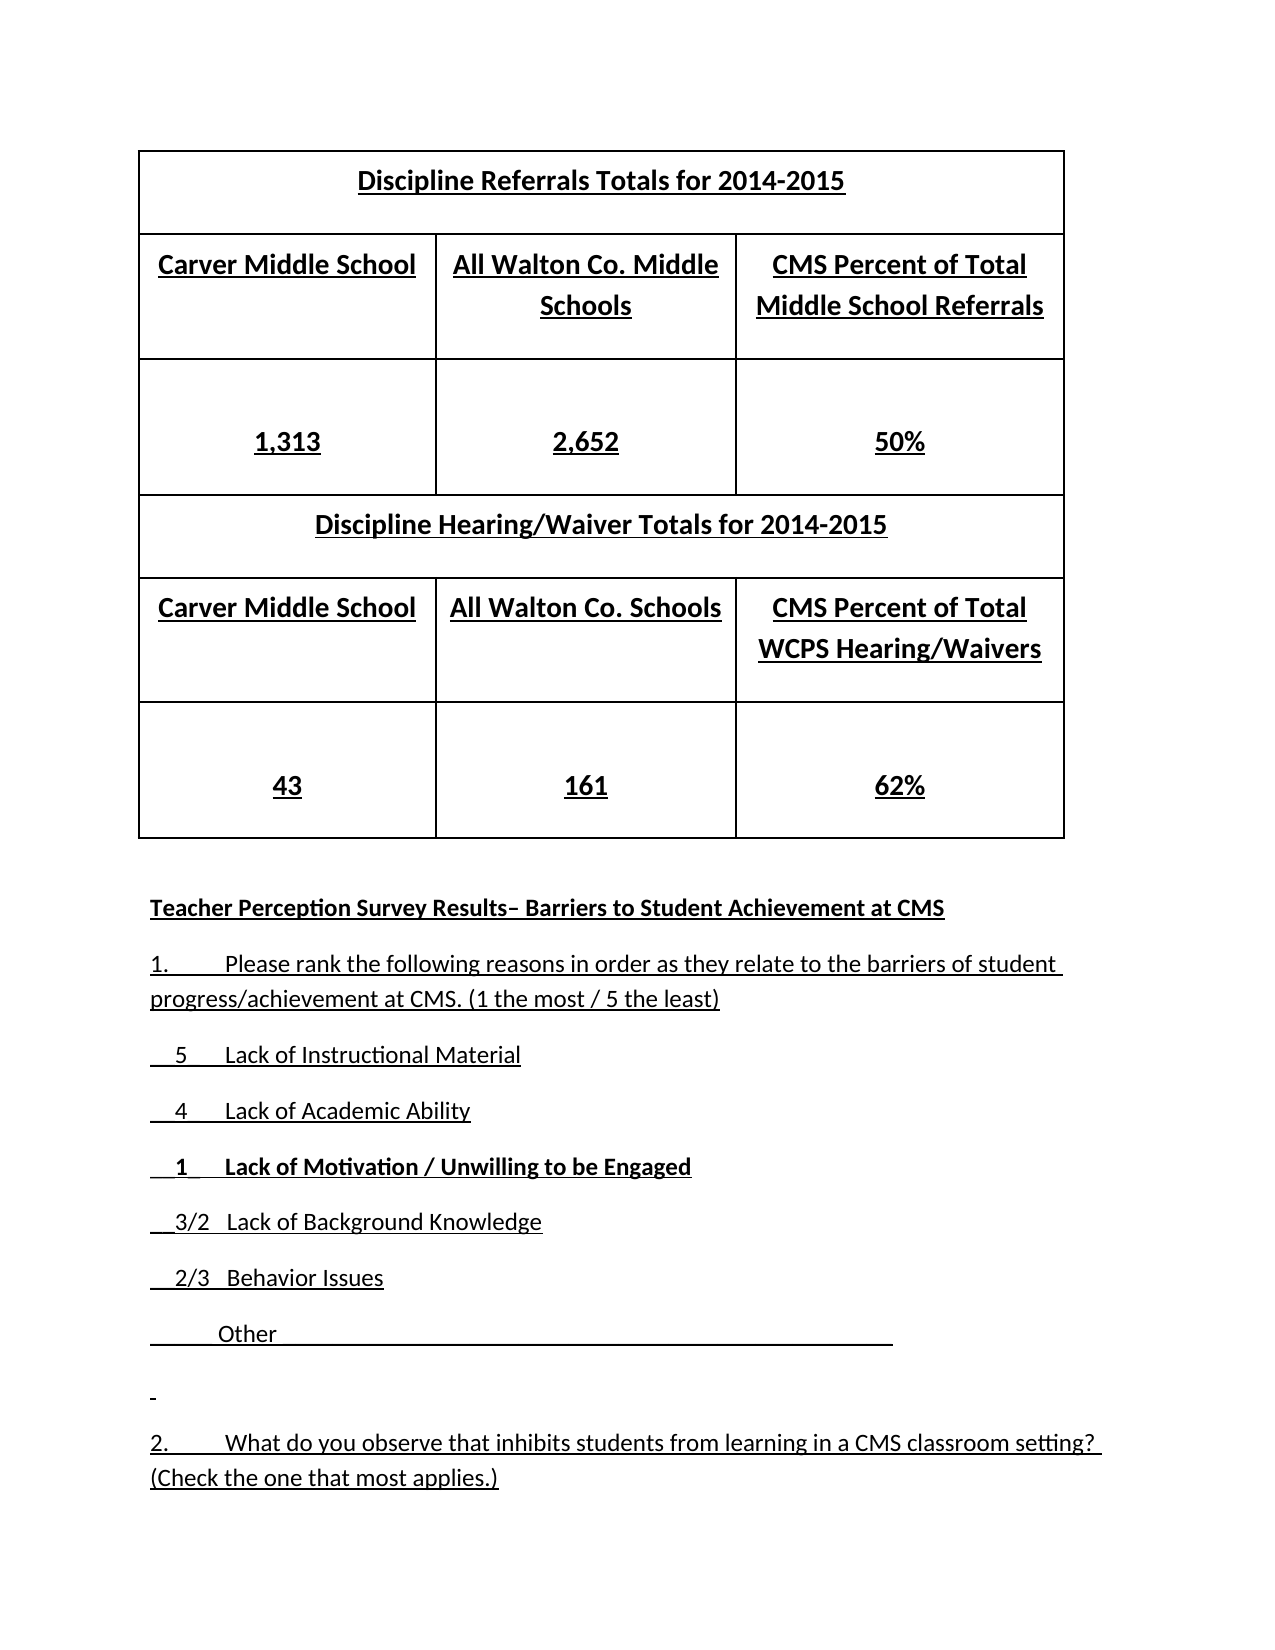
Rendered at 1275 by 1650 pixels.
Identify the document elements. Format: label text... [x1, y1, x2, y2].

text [150, 1318, 1125, 1349]
table_cell 43 [140, 703, 435, 837]
text __5_ Lack of Instructional Material [150, 1039, 1125, 1069]
table_cell All Walton Co. Schools [437, 579, 735, 701]
table_cell 62% [737, 703, 1063, 837]
table_cell 1,313 [140, 360, 435, 494]
text 2. What do you observe that inhibits students from learning in a CMS classroom setting? (Check the one that most applies.) [150, 1427, 1125, 1493]
text __4_ Lack of Academic Ability [150, 1095, 1125, 1125]
text __2/3 Behavior Issues [150, 1262, 1125, 1293]
table_cell Carver Middle School [140, 235, 435, 357]
table_cell Discipline Hearing/Waiver Totals for 2014-2015 [140, 496, 1063, 577]
table_cell 50% [737, 360, 1063, 494]
table_cell CMS Percent of Total WCPS Hearing/Waivers [737, 579, 1063, 701]
text __1_ Lack of Motivation / Unwilling to be Engaged [150, 1151, 1125, 1181]
table_cell 2,652 [437, 360, 735, 494]
table_header Discipline Referrals Totals for 2014-2015 [140, 152, 1063, 233]
text Teacher Perception Survey Results– Barriers to Student Achievement at CMS [150, 892, 1125, 923]
table_cell 161 [437, 703, 735, 837]
table_cell All Walton Co. Middle Schools [437, 235, 735, 357]
table_cell Carver Middle School [140, 579, 435, 701]
text __3/2 Lack of Background Knowledge [150, 1207, 1125, 1237]
text 1. Please rank the following reasons in order as they relate to the barriers of student progress/achievement at CMS. (1 the most / 5 the least) [150, 948, 1125, 1014]
table_cell CMS Percent of Total Middle School Referrals [737, 235, 1063, 357]
